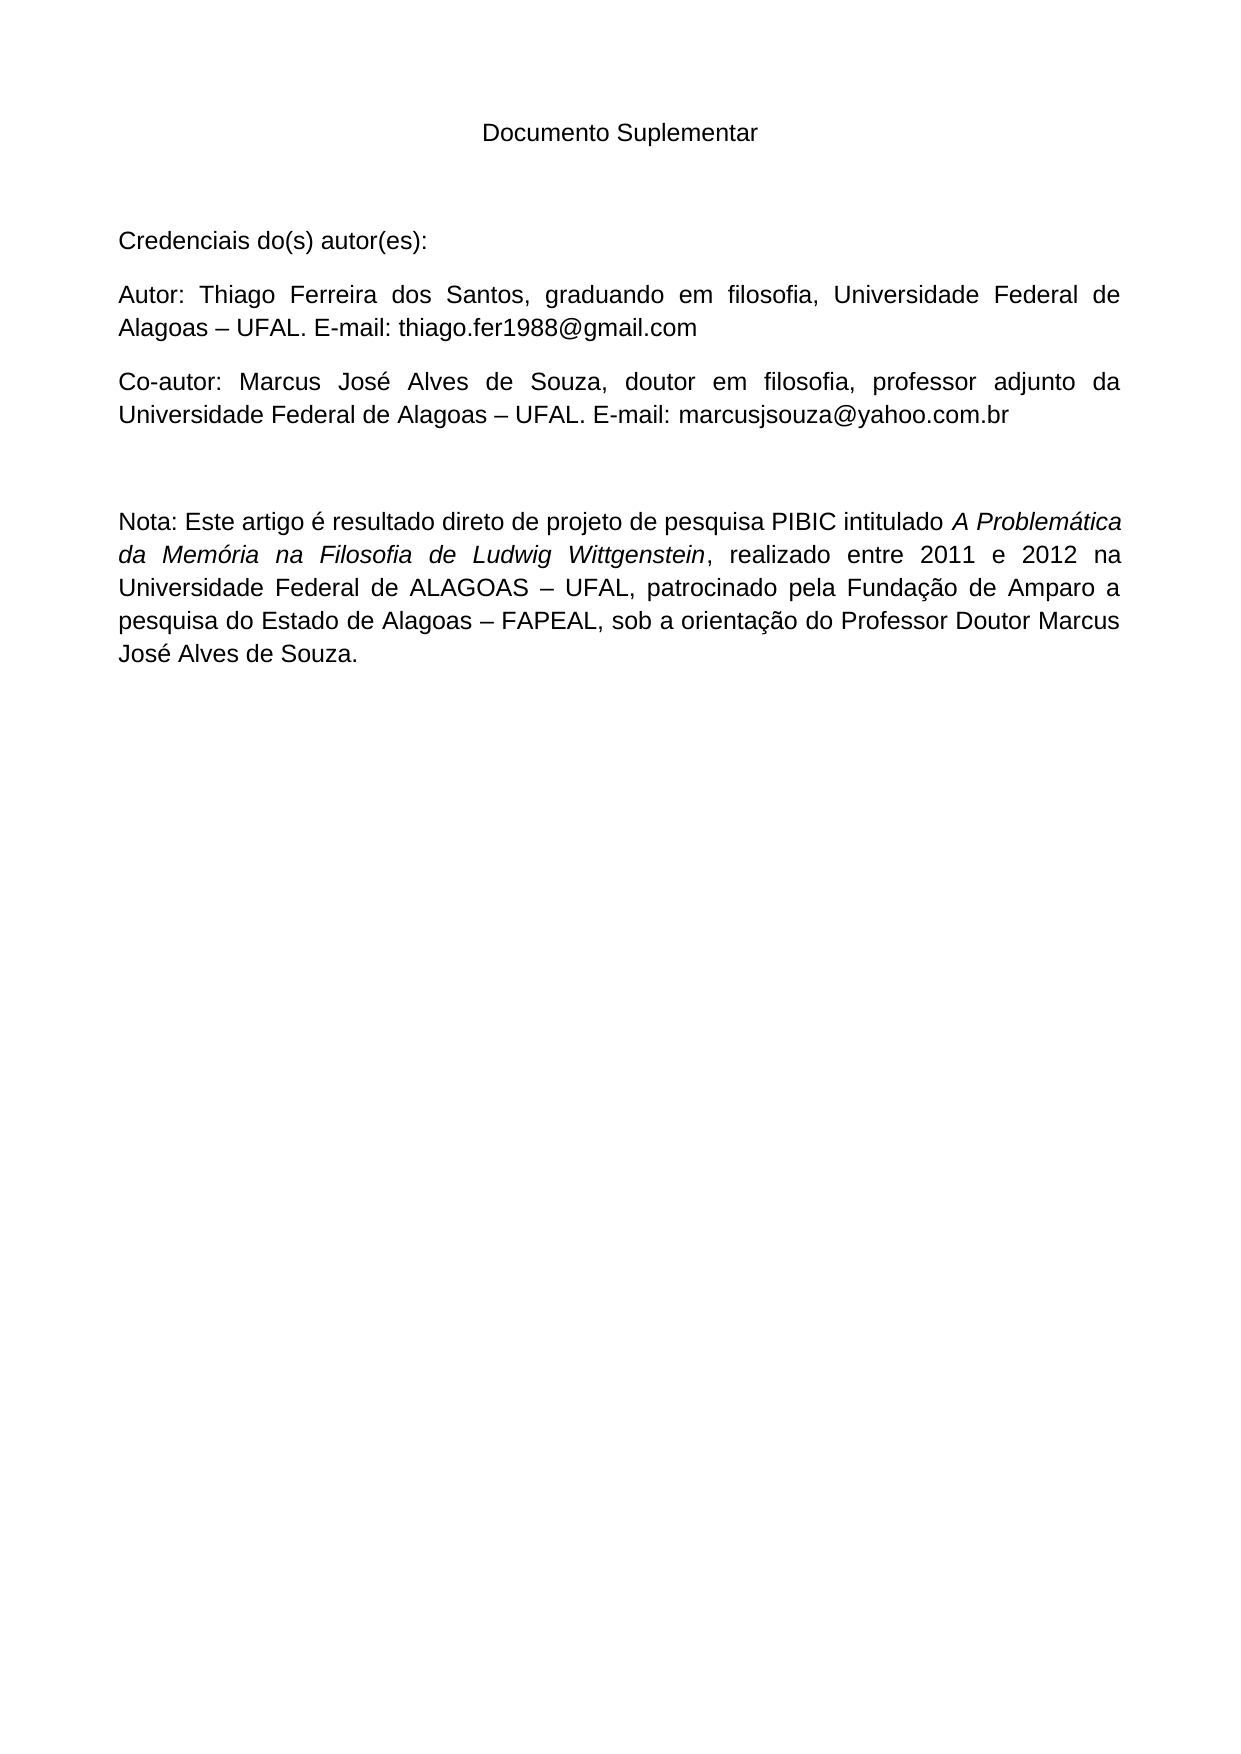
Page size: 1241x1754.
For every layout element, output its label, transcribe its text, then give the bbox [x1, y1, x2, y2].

text Documento Suplementar [118, 118, 1122, 147]
text Nota: Este artigo é resultado direto de projeto de pesquisa PIBIC intitulado A Problemática da Memória na Filosofia de Ludwig Wittgenstein, realizado entre 2011 e 2012 na Universidade Federal de ALAGOAS – UFAL, patrocinado pela Fundação de Amparo a pesquisa do Estado de Alagoas – FAPEAL, sob a orientação do Professor Doutor Marcus José Alves de Souza. [118, 507, 1122, 668]
text Autor: Thiago Ferreira dos Santos, graduando em filosofia, Universidade Federal de Alagoas – UFAL. E-mail: thiago.fer1988@gmail.com [118, 280, 1122, 341]
text Credenciais do(s) autor(es): [118, 226, 1122, 254]
text Co-autor: Marcus José Alves de Souza, doutor em filosofia, professor adjunto da Universidade Federal de Alagoas – UFAL. E-mail: marcusjsouza@yahoo.com.br [118, 367, 1122, 428]
